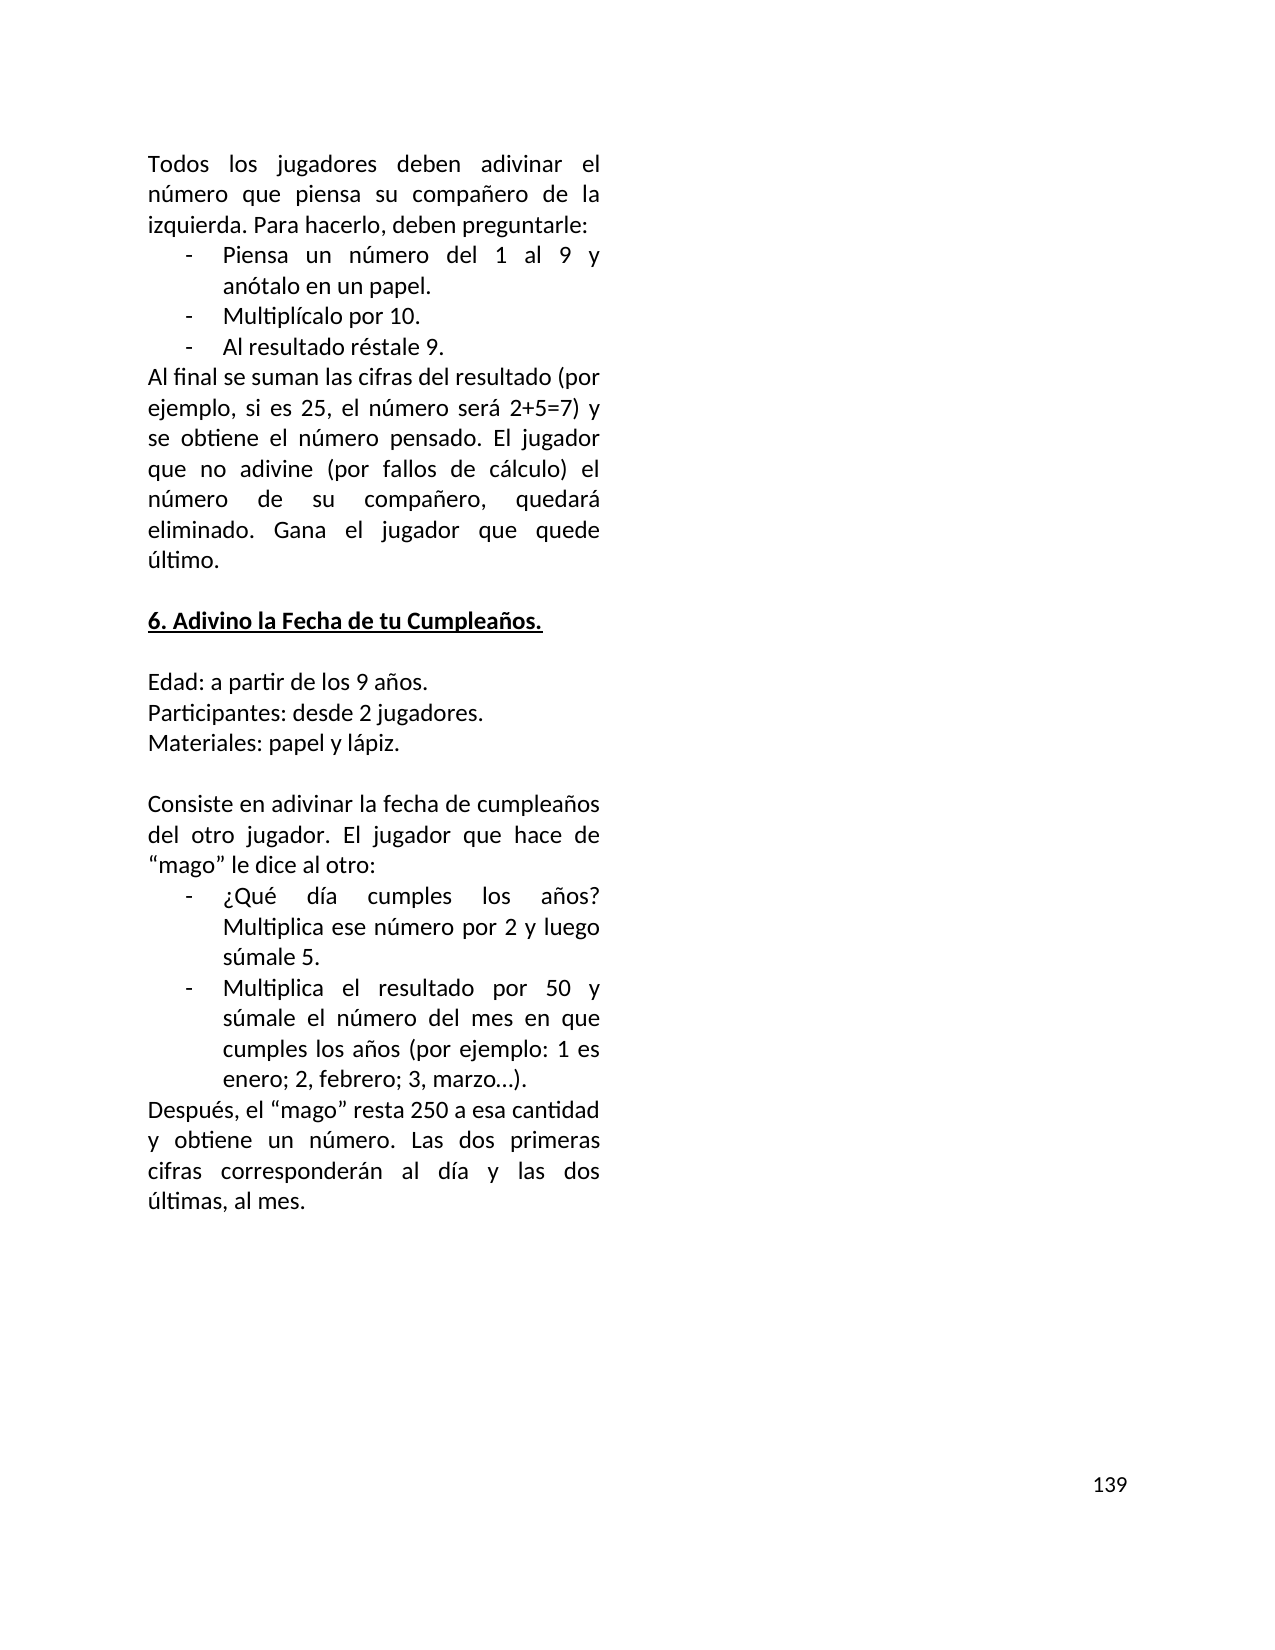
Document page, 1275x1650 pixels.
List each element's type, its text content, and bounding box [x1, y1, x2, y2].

text Consiste en adivinar la fecha de cumpleaños del otro jugador. El jugador que hace de “mago” le dice al otro: [148, 789, 601, 880]
list Piensa un número del 1 al 9 y anótalo en un papel. [185, 239, 601, 300]
text 6. Adivino de tu Cumpleaños. [148, 606, 601, 636]
list Al resultado réstale 9. [185, 331, 601, 361]
text Después, el “mago” resta esa cantidad y obtiene un número. Las dos primeras cifras corresponderán al día y las dos últimas, al mes. [148, 1094, 601, 1216]
text Edad: a partir de los 9 años. [148, 667, 601, 697]
list Multiplica el resultado por 50 y súmale el número del mes en que cumples los años (por ejemplo: 1 es enero; 2, febrero; 3, marzo…). [185, 972, 601, 1094]
text Todos los jugadores deben adivinar el número que piensa su compañero de la izquierda. Para hacerlo, deben preguntarle: [148, 148, 601, 239]
list Multiplícalo por 10. [185, 300, 601, 331]
text Al final se suman las cifras del resultado (por ejemplo, si es 25, el número será 2+5=7) y se obtiene el número pensado. El jugador que no adivine (por fallos de cálculo) el número de su compañero, quedará eliminado. Gana el jugador que quede último. [148, 361, 601, 575]
text Materiales: papel y lápiz. [148, 728, 601, 758]
text Participantes: desde 2 jugadores. [148, 697, 601, 728]
list ¿Qué día cumples los años? Multiplica ese número por 2 y luego súmale 5. [185, 880, 601, 972]
